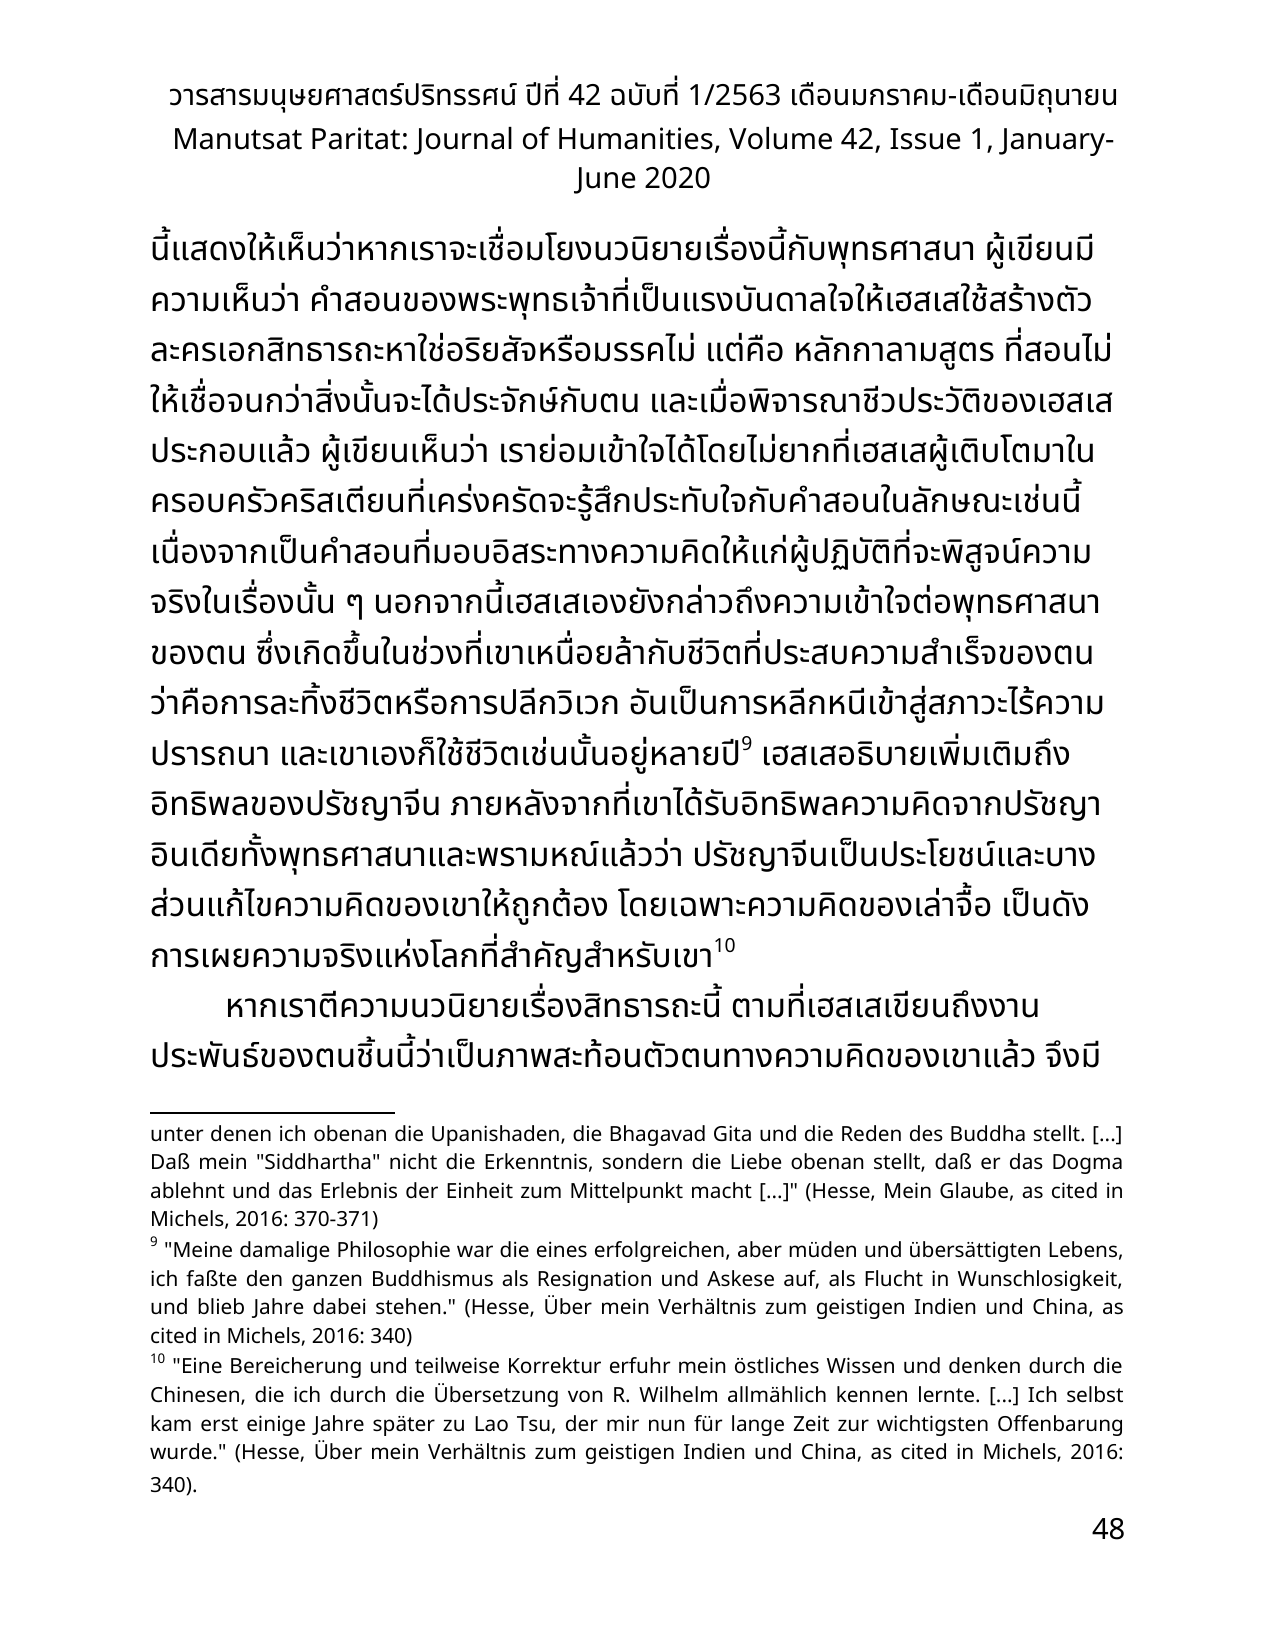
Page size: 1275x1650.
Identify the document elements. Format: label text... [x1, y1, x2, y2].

text สิทธารถะ และยังกล่าวอีกว่าเขาตั้งใจให้ตัวละครเอกเป็นอินเดีย เป็นผู้ที่ปฏิเสธการกำหนดให้เชื่อ (Dogma) แต่ให้ความสำคัญต่อการได้ประสบกับความเป็นหนึ่งเดียวของสรรพสิ่งเป็นสำคัญ คำกล่าวถึงตัวละครโดยผู้ประพันธ์เองเช่นนี้แสดงให้เห็นว่าหากเราจะเชื่อมโยงนวนิยายเรื่องนี้กับพุทธศาสนา ผู้เขียนมีความเห็นว่า คำสอนของพระพุทธเจ้าที่เป็นแรงบันดาลใจให้เฮสเสใช้สร้างตัวละครเอกสิทธารถะหาใช่อริยสัจหรือมรรคไม่ แต่คือ หลักกาลามสูตร ที่สอนไม่ให้เชื่อจนกว่าสิ่งนั้นจะได้ประจักษ์กับตน และเมื่อพิจารณาชีวประวัติของเฮสเสประกอบแล้ว ผู้เขียนเห็นว่า เราย่อมเข้าใจได้โดยไม่ยากที่เฮสเสผู้เติบโตมาในครอบครัวคริสเตียนที่เคร่งครัดจะรู้สึกประทับใจกับคำสอนในลักษณะเช่นนี้ เนื่องจากเป็นคำสอนที่มอบอิสระทางความคิดให้แก่ผู้ปฏิบัติที่จะพิสูจน์ความจริงในเรื่องนั้น ๆ นอกจากนี้เฮสเสเองยังกล่าวถึงความเข้าใจต่อพุทธศาสนาของตน ซึ่งเกิดขึ้นในช่วงที่เขาเหนื่อยล้ากับชีวิตที่ประสบความสำเร็จของตน ว่าคือการละทิ้งชีวิตหรือการปลีกวิเวก อันเป็นการหลีกหนีเข้าสู่สภาวะไร้ความปรารถนา และเขาเองก็ใช้ชีวิตเช่นนั้นอยู่หลายปี เฮสเสอธิบายเพิ่มเติมถึงอิทธิพลของปรัชญาจีน ภายหลังจากที่เขาได้รับอิทธิพลความคิดจากปรัชญาอินเดียทั้งพุทธศาสนาและพรามหณ์แล้วว่า ปรัชญาจีนเป็นประโยชน์และบางส่วนแก้ไขความคิดของเขาให้ถูกต้อง โดยเฉพาะความคิดของเล่าจื้อ เป็นดังการเผยความจริงแห่งโลกที่สำคัญสำหรับเขา [150, 225, 1125, 982]
text หากเราตีความนวนิยายเรื่องสิทธารถะนี้ ตามที่เฮสเสเขียนถึงงานประพันธ์ของตนชิ้นนี้ว่าเป็นภาพสะท้อนตัวตนทางความคิดของเขาแล้ว จึงมีความจำเป็นที่จะต้องพิจารณาเรื่องปรัชญาจีนลัทธิเต๋าควบคู่ไปกับปรัชญาอินเดียประกอบการตีความด้วย [150, 982, 1125, 1083]
